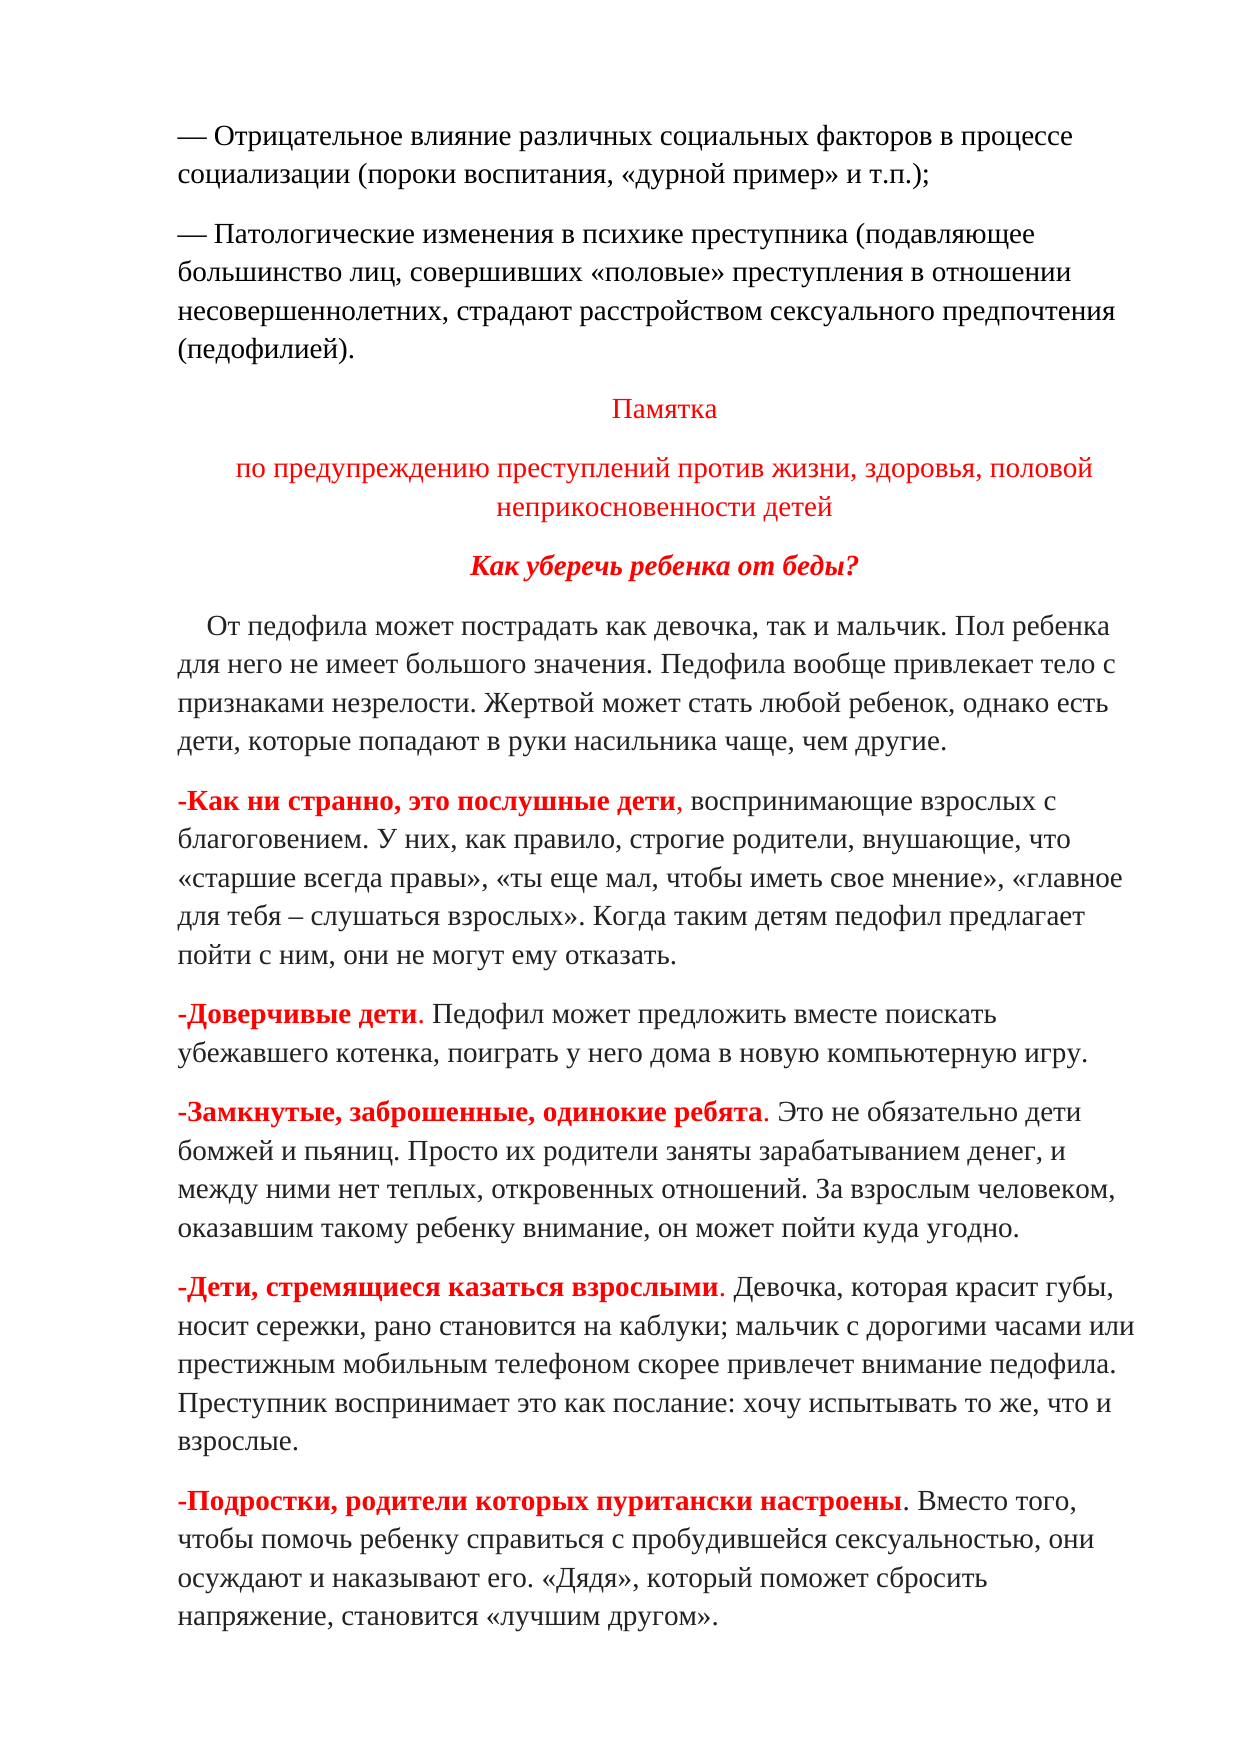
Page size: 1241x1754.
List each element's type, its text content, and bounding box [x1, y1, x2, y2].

text -Как ни странно, это послушные дети, воспринимающие взрослых с благоговением. У них, как правило, строгие родители, внушающие, что «старшие всегда правы», «ты еще мал, чтобы иметь свое мнение», «главное для тебя – слушаться взрослых». Когда таким детям педофил предлагает пойти с ним, они не могут ему отказать. [177, 783, 1152, 970]
text Памятка [177, 391, 1152, 424]
text Как уберечь ребенка от беды? [177, 548, 1152, 582]
text -Дети, стремящиеся казаться взрослыми. Девочка, которая красит губы, носит сережки, рано становится на каблуки; мальчик с дорогими часами или престижным мобильным телефоном скорее привлечет внимание педофила. Преступник воспринимает это как послание: хочу испытывать то же, что и взрослые. [177, 1269, 1152, 1457]
text -Доверчивые дети. Педофил может предложить вместе поискать убежавшего котенка, поиграть у него дома в новую компьютерную игру. [177, 996, 1152, 1068]
text по предупреждению преступлений против жизни, здоровья, половой неприкосновенности детей [177, 450, 1152, 522]
text — Патологические изменения в психике преступника (подавляющее большинство лиц, совершивших «половые» преступления в отношении несовершеннолетних, страдают расстройством сексуального предпочтения (педофилией). [177, 216, 1152, 365]
text — Отрицательное влияние различных социальных факторов в процессе социализации (пороки воспитания, «дурной пример» и т.п.); [177, 118, 1152, 190]
text -Подростки, родители которых пуритански настроены. Вместо того, чтобы помочь ребенку справиться с пробудившейся сексуальностью, они осуждают и наказывают его. «Дядя», который поможет сбросить напряжение, становится «лучшим другом». [177, 1483, 1152, 1632]
text -Замкнутые, заброшенные, одинокие ребята. Это не обязательно дети бомжей и пьяниц. Просто их родители заняты зарабатыванием денег, и между ними нет теплых, откровенных отношений. За взрослым человеком, оказавшим такому ребенку внимание, он может пойти куда угодно. [177, 1094, 1152, 1243]
text От педофила может пострадать как девочка, так и мальчик. Пол ребенка для него не имеет большого значения. Педофила вообще привлекает тело с признаками незрелости. Жертвой может стать любой ребенок, однако есть дети, которые попадают в руки насильника чаще, чем другие. [177, 608, 1152, 757]
